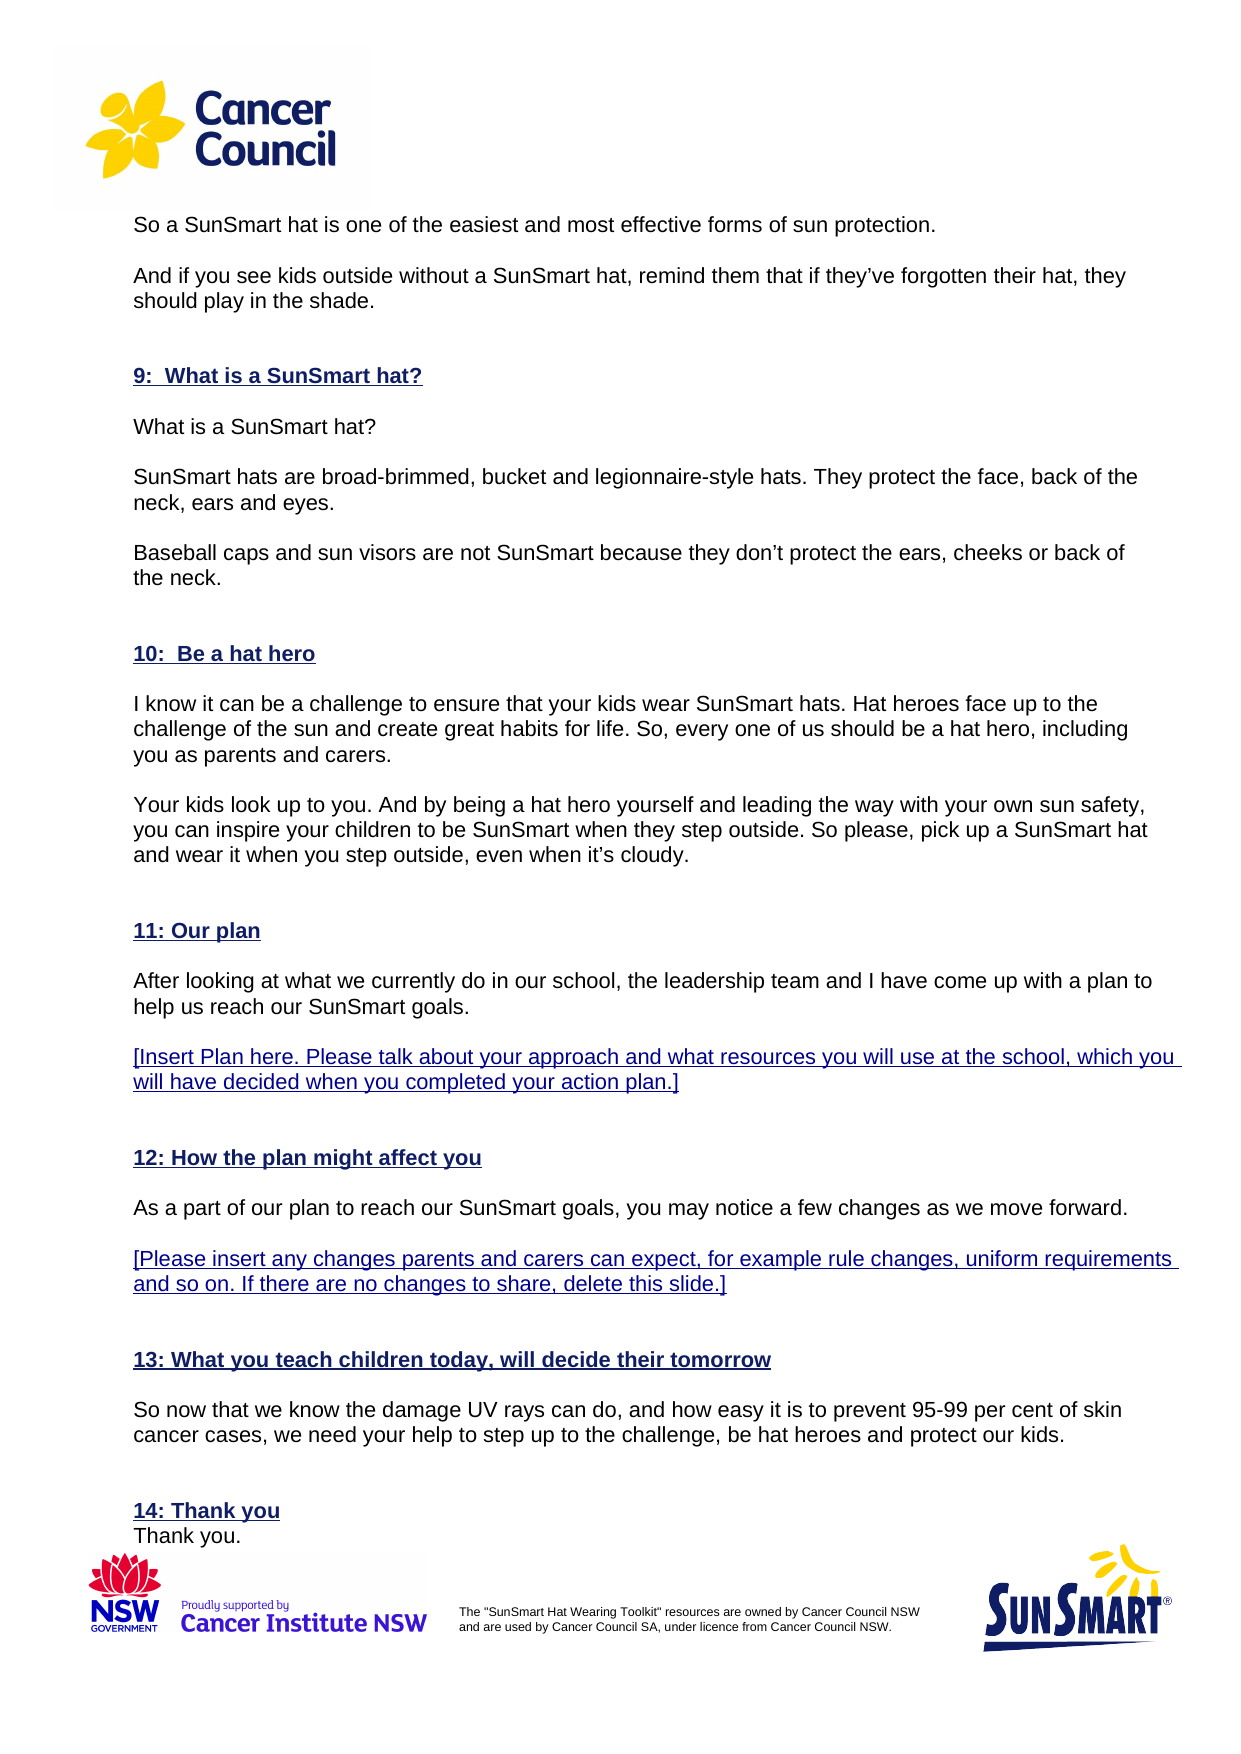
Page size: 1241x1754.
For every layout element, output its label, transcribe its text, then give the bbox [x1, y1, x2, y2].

text What is a SunSmart hat? [133, 414, 1182, 439]
picture [51, 46, 369, 213]
text Baseball caps and sun visors are not SunSmart because they don’t protect the ears, cheeks or back of the neck. [133, 540, 1182, 590]
text I know it can be a challenge to ensure that your kids wear SunSmart hats. Hat heroes face up to the challenge of the sun and create great habits for life. So, every one of us should be a hat hero, including you as parents and carers. [133, 691, 1182, 767]
text 13: What you teach children today, will decide their tomorrow [133, 1347, 1153, 1372]
text [Please insert any changes parents and carers can expect, for example rule changes, uniform requirements and so on. If there are no changes to share, delete this slide.] [133, 1246, 1182, 1296]
text [Insert Plan here. Please talk about your approach and what resources you will use at the school, which you will have decided when you completed your action plan.] [133, 1044, 1182, 1066]
text 14: Thank you [133, 1498, 1153, 1523]
text SunSmart hats are broad-brimmed, bucket and legionnaire-style hats. They protect the face, back of the neck, ears and eyes. [133, 464, 1182, 515]
text 11: Our plan [133, 918, 1182, 943]
text Thank you. [133, 1523, 1153, 1548]
picture [88, 1552, 427, 1632]
picture [983, 1544, 1172, 1652]
text [Insert Plan here. Please talk about your approach and what resources you will use at the school, which you will have decided when you completed your action plan.] [133, 1067, 1182, 1094]
text So now that we know the damage UV rays can do, and how easy it is to prevent 95-99 per cent of skin cancer cases, we need your help to step up to the challenge, be hat heroes and protect our kids. [133, 1397, 1153, 1447]
text 12: How the plan might affect you [133, 1145, 1182, 1170]
text After looking at what we currently do in our school, the leadership team and I have come up with a plan to help us reach our SunSmart goals. [133, 968, 1182, 1019]
text And if you see kids outside without a SunSmart hat, remind them that if they’ve forgotten their hat, they should play in the shade. [133, 263, 1182, 313]
text Your kids look up to you. And by being a hat hero yourself and leading the way with your own sun safety, you can inspire your children to be SunSmart when they step outside. So please, pick up a SunSmart hat and wear it when you step outside, even when it’s cloudy. [133, 792, 1182, 868]
text 9: What is a SunSmart hat? [133, 363, 1182, 389]
text 10: Be a hat hero [133, 641, 1182, 666]
text As a part of our plan to reach our SunSmart goals, you may notice a few changes as we move forward. [133, 1195, 1182, 1221]
text So a SunSmart hat is one of the easiest and most effective forms of sun protection. [133, 75, 1182, 237]
